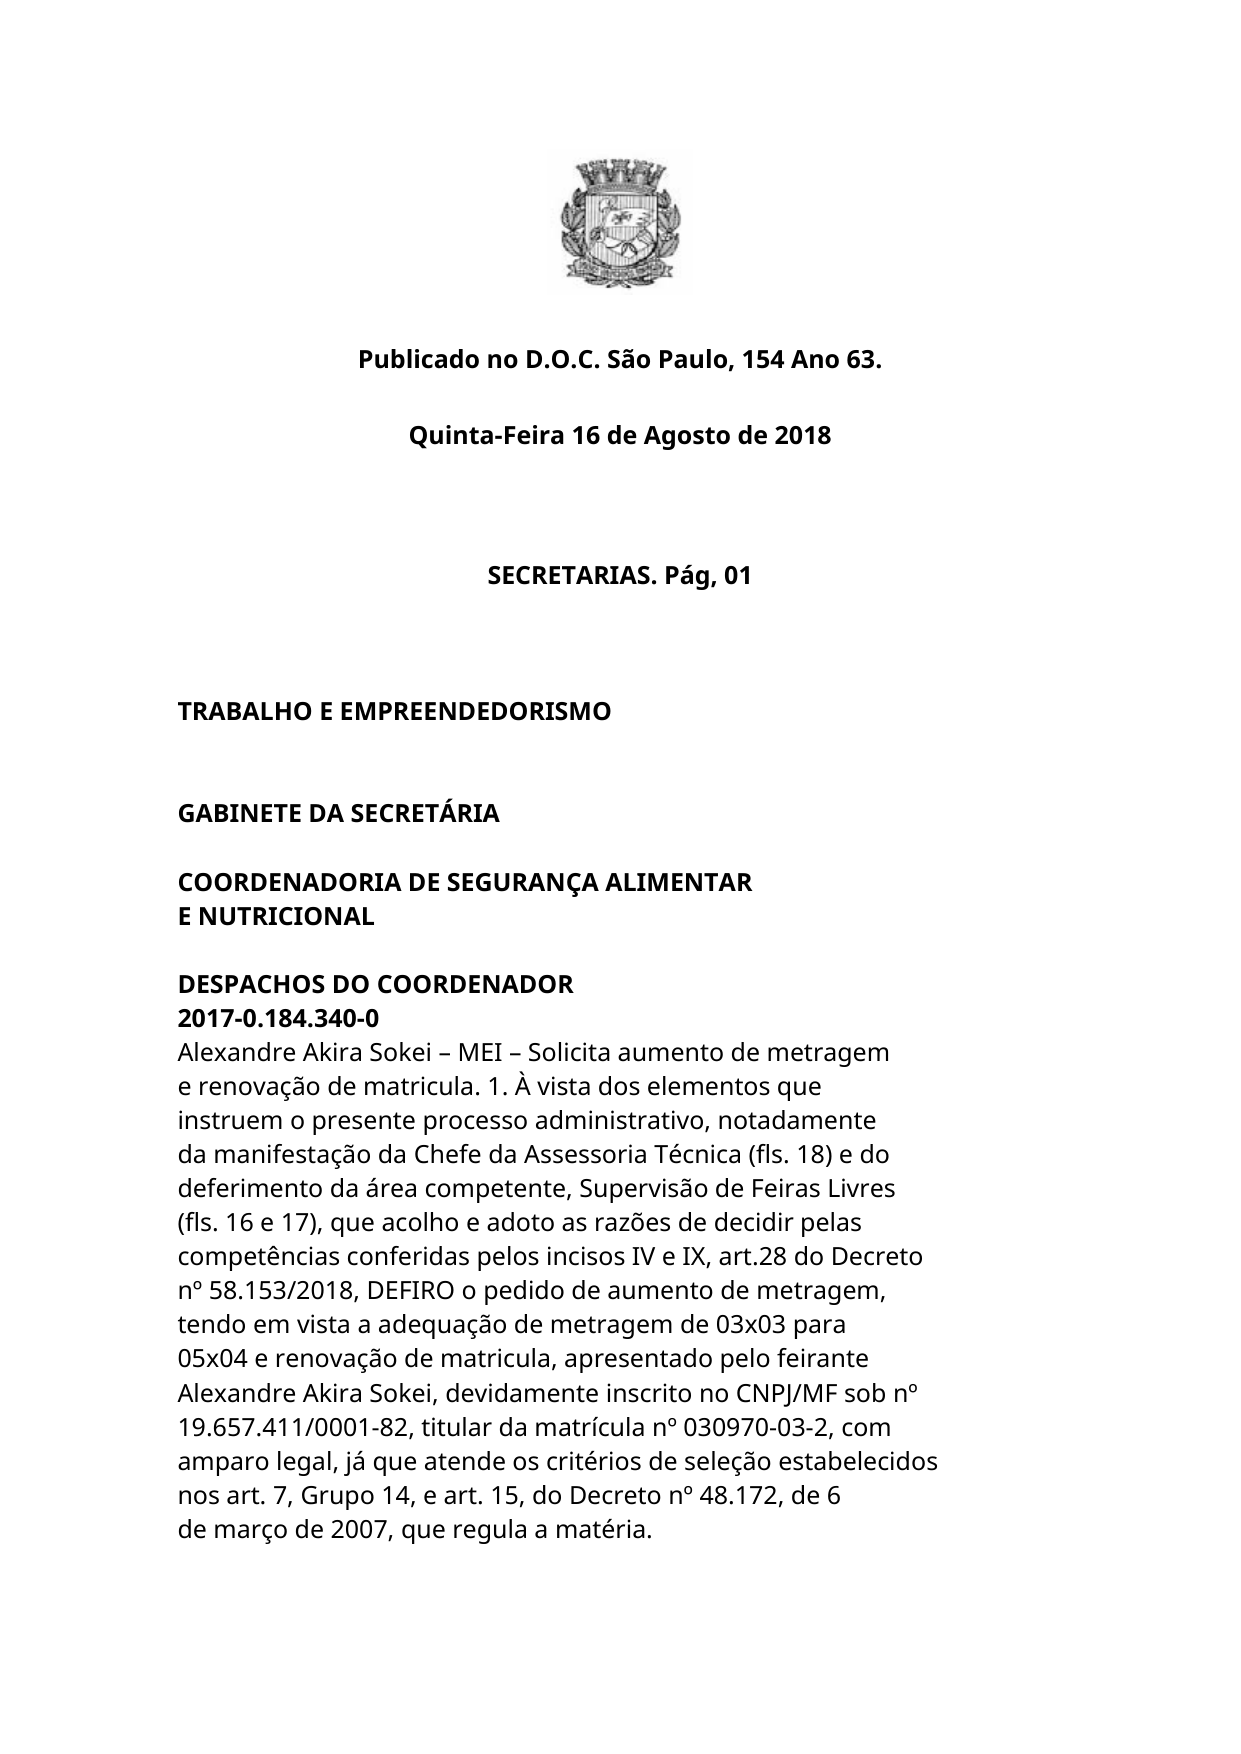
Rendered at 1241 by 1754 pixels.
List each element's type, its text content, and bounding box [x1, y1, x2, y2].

text 05x04 e renovação de matricula, apresentado pelo feirante [177, 1341, 1063, 1375]
text (fls. 16 e 17), que acolho e adoto as razões de decidir pelas [177, 1205, 1063, 1239]
text 19.657.411/0001-82, titular da matrícula nº 030970-03-2, com [177, 1409, 1063, 1443]
text SECRETARIAS. Pág, 01 [177, 558, 1063, 592]
text GABINETE DA SECRETÁRIA [177, 796, 1063, 830]
picture [546, 147, 694, 295]
text Alexandre Akira Sokei, devidamente inscrito no CNPJ/MF sob nº [177, 1375, 1063, 1409]
text DESPACHOS DO COORDENADOR [177, 966, 1063, 1001]
text instruem o presente processo administrativo, notadamente [177, 1103, 1063, 1137]
text Alexandre Akira Sokei – MEI – Solicita aumento de metragem [177, 1034, 1063, 1069]
text E NUTRICIONAL [177, 898, 1063, 932]
text deferimento da área competente, Supervisão de Feiras Livres [177, 1171, 1063, 1205]
text de março de 2007, que regula a matéria. [177, 1511, 1063, 1546]
text COORDENADORIA DE SEGURANÇA ALIMENTAR [177, 864, 1063, 898]
text competências conferidas pelos incisos IV e IX, art.28 do Decreto [177, 1239, 1063, 1273]
text amparo legal, já que atende os critérios de seleção estabelecidos [177, 1443, 1063, 1477]
text 2017-0.184.340-0 [177, 1001, 1063, 1034]
text tendo em vista a adequação de metragem de 03x03 para [177, 1307, 1063, 1341]
text nº 58.153/2018, DEFIRO o pedido de aumento de metragem, [177, 1273, 1063, 1307]
text Quinta-Feira 16 de Agosto de 2018 [177, 418, 1063, 452]
text nos art. 7, Grupo 14, e art. 15, do Decreto nº 48.172, de 6 [177, 1477, 1063, 1511]
text Publicado no D.O.C. São Paulo, 154 Ano 63. [177, 342, 1063, 376]
text da manifestação da Chefe da Assessoria Técnica (fls. 18) e do [177, 1137, 1063, 1171]
text e renovação de matricula. 1. À vista dos elementos que [177, 1069, 1063, 1103]
text TRABALHO E EMPREENDEDORISMO [177, 694, 1063, 728]
